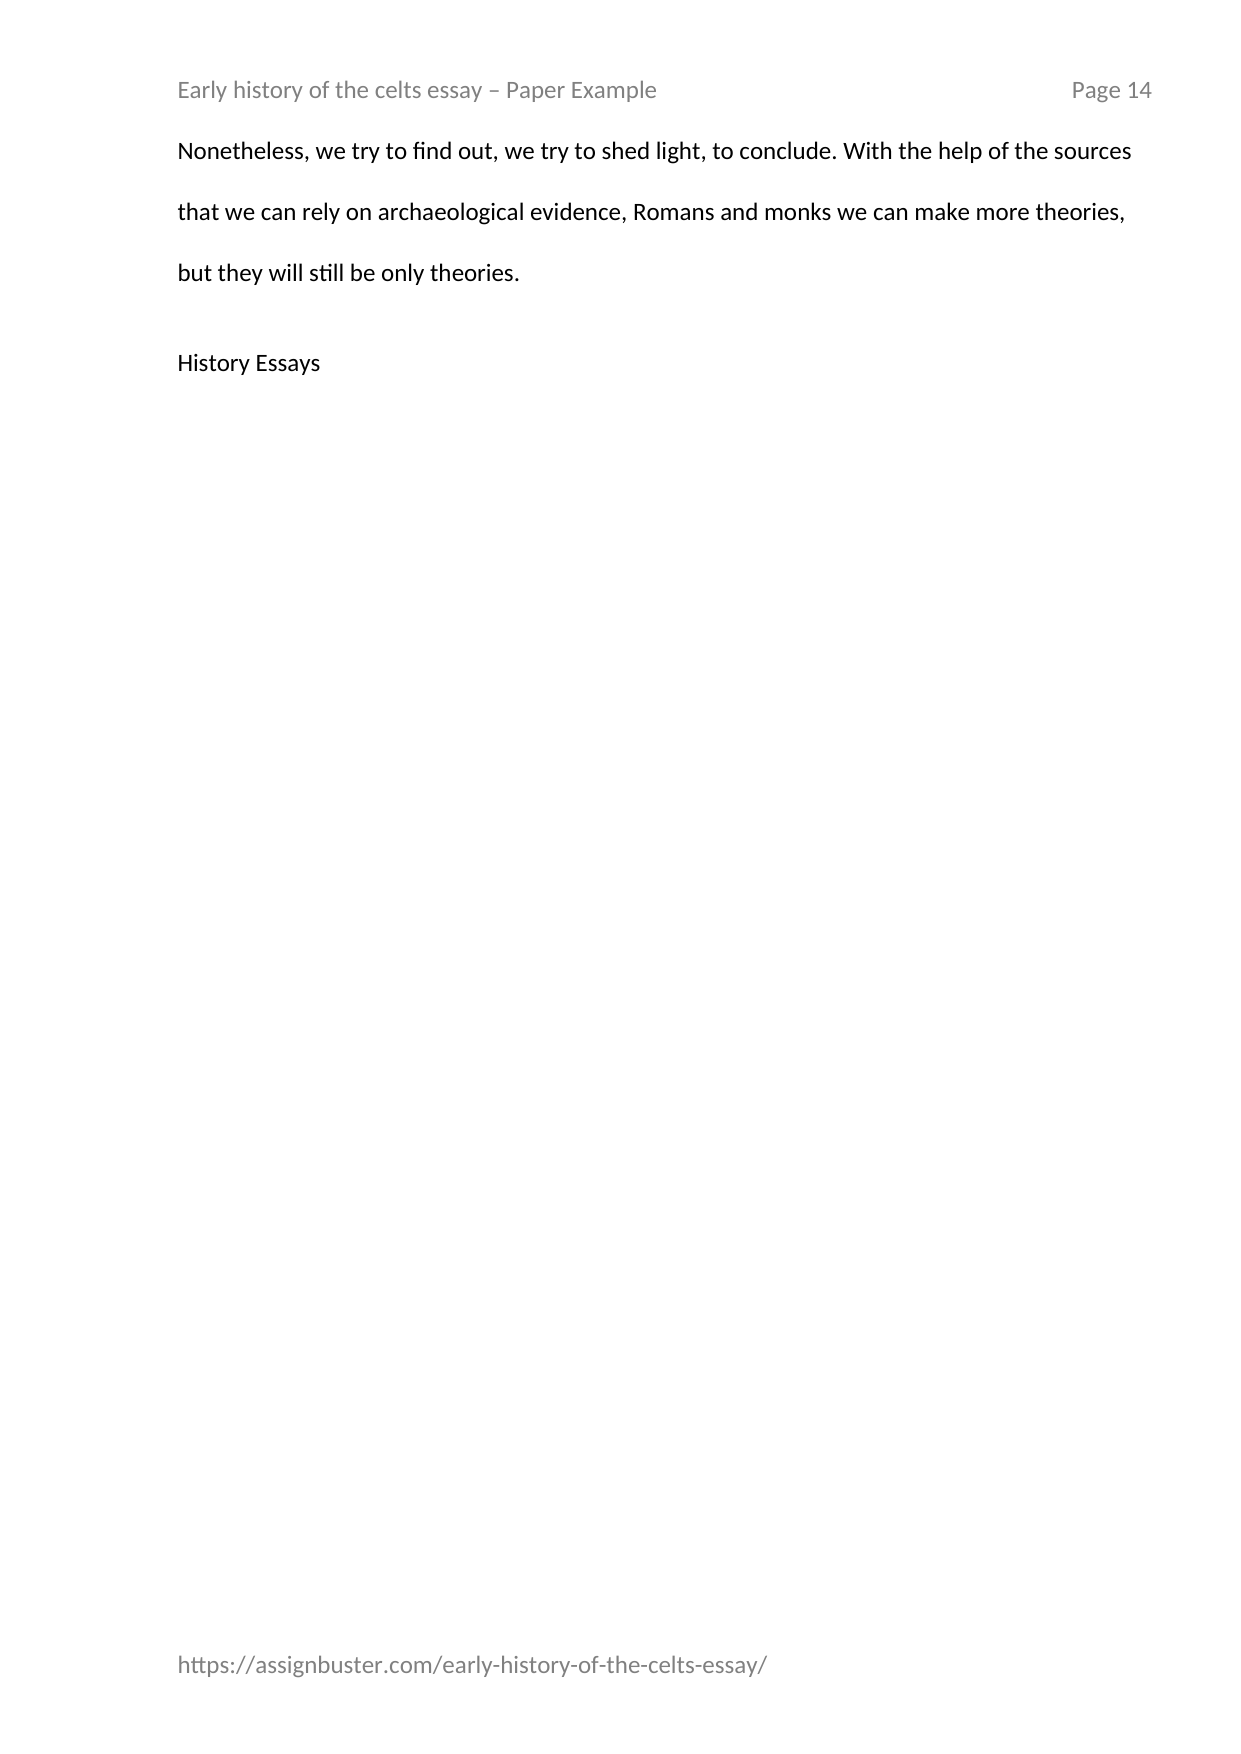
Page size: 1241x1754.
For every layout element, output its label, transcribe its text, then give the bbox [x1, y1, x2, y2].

text History Essays [177, 347, 1152, 378]
text Nonetheless, we try to find out, we try to shed light, to conclude. With the help of the sources that we can rely on archaeological evidence, Romans and monks we can make more theories, but they will still be only theories. [177, 135, 1152, 287]
